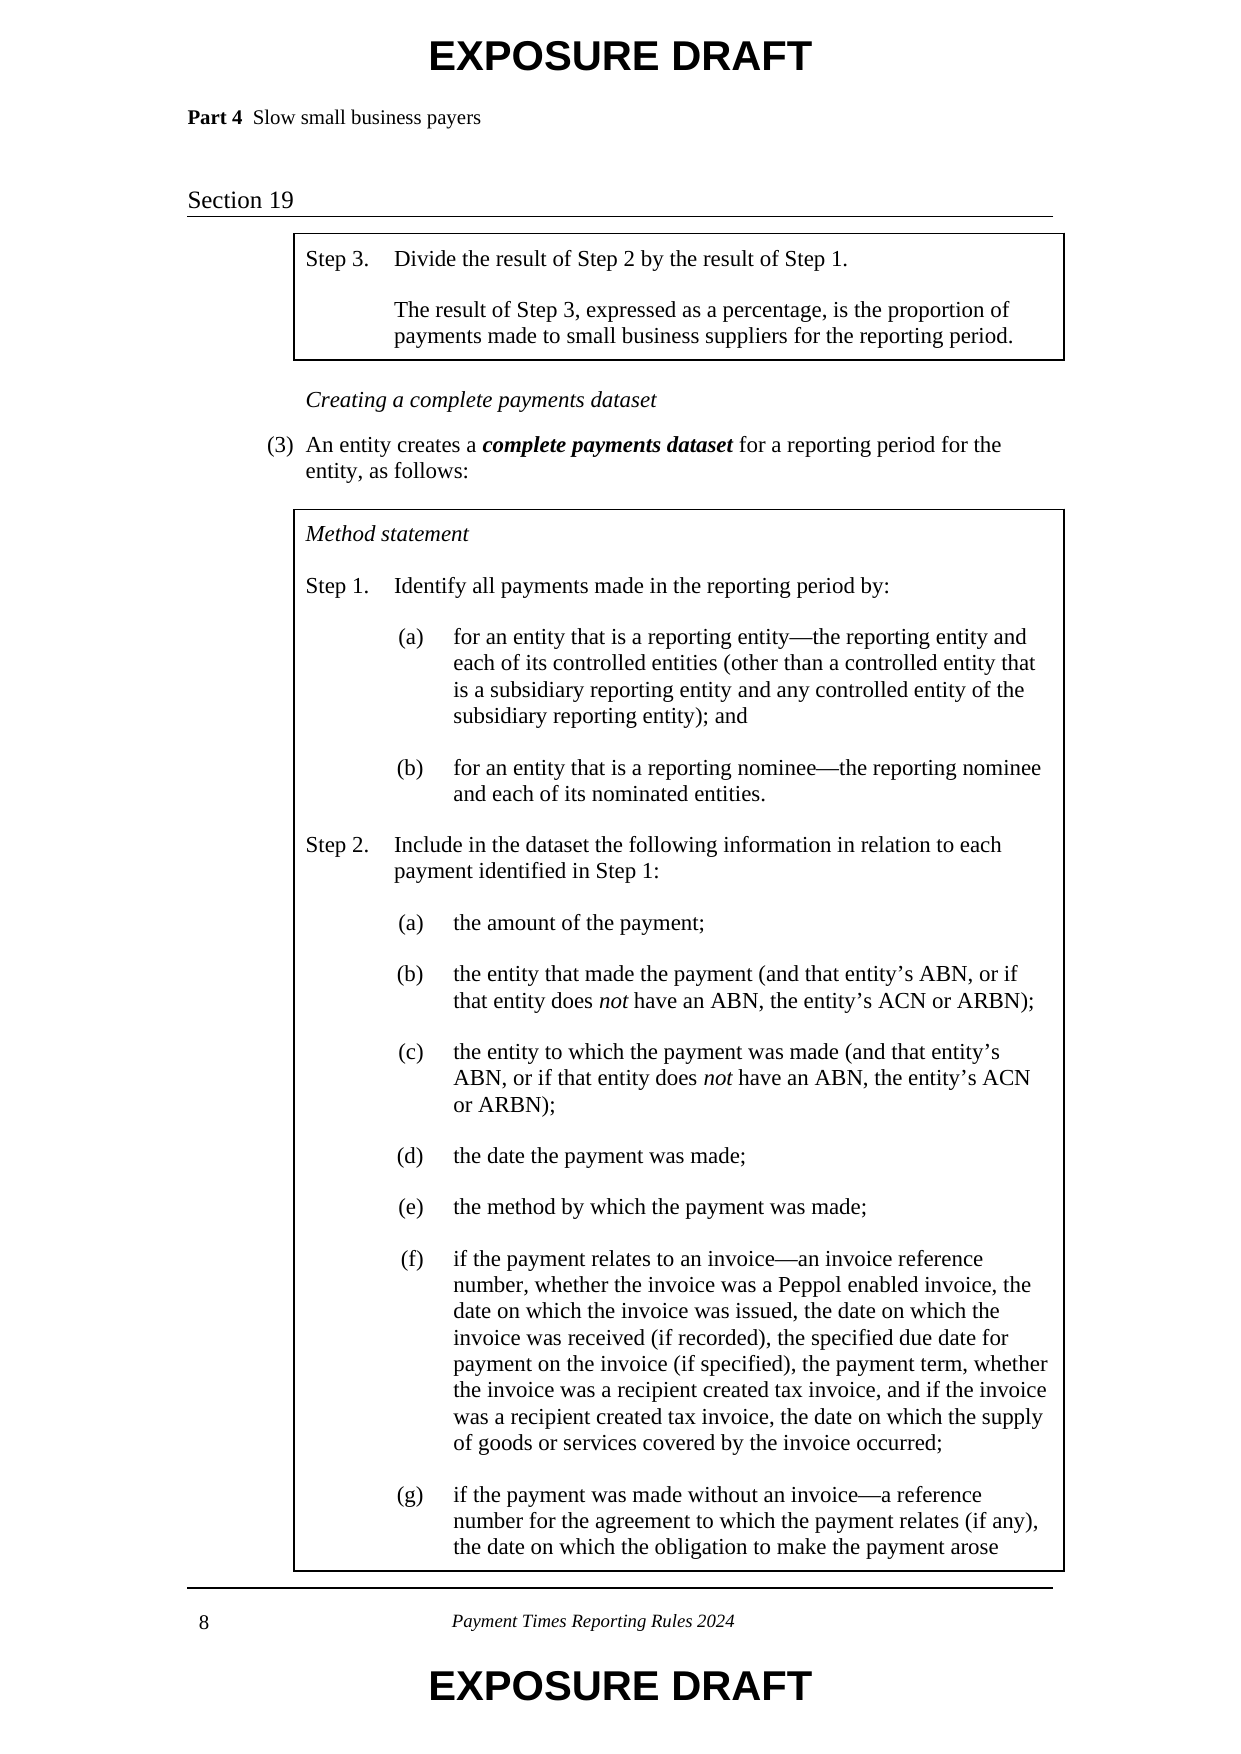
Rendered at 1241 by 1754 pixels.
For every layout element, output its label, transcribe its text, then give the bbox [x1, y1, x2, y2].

text (d) the date the payment was made; [295, 1130, 1063, 1168]
text Step 2. Include in the dataset the following information in relation to each payment identified in Step 1: [295, 819, 1063, 884]
text (a) the amount of the payment; [295, 897, 1063, 935]
text (f) if the payment relates to an invoice—an invoice reference number, whether the invoice was a Peppol enabled invoice, the date on which the invoice was issued, the date on which the invoice was received (if recorded), the specified due date for payment on the invoice (if specified), the payment term, whether the invoice was a recipient created tax invoice, and if the invoice was a recipient created tax invoice, the date on which the supply of goods or services covered by the invoice occurred; [295, 1233, 1063, 1456]
text (c) the entity to which the payment was made (and that entity’s ABN, or if that entity does not have an ABN, the entity’s ACN or ARBN); [295, 1026, 1063, 1117]
text (b) for an entity that is a reporting nominee—the reporting nominee and each of its nominated entities. [295, 742, 1063, 806]
text Creating a complete payments dataset [305, 386, 1053, 412]
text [295, 1469, 1063, 1570]
text Step 3. Divide the result of Step 2 by the result of Step 1. [295, 234, 1063, 271]
text (a) for an entity that is a reporting entity—the reporting entity and each of its controlled entities (other than a controlled entity that is a subsidiary reporting entity and any controlled entity of the subsidiary reporting entity); and [295, 611, 1063, 728]
text Method statement [295, 510, 1063, 547]
text Step 1. Identify all payments made in the reporting period by: [295, 560, 1063, 598]
text The result of Step 3, expressed as a percentage, is the proportion of payments made to small business suppliers for the reporting period. [295, 284, 1063, 359]
text (3) An entity creates a complete payments dataset for a reporting period for the entity, as follows: [187, 431, 1053, 483]
text (b) the entity that made the payment (and that entity’s ABN, or if that entity does not have an ABN, the entity’s ACN or ARBN); [295, 948, 1063, 1013]
text (e) the method by which the payment was made; [295, 1181, 1063, 1220]
